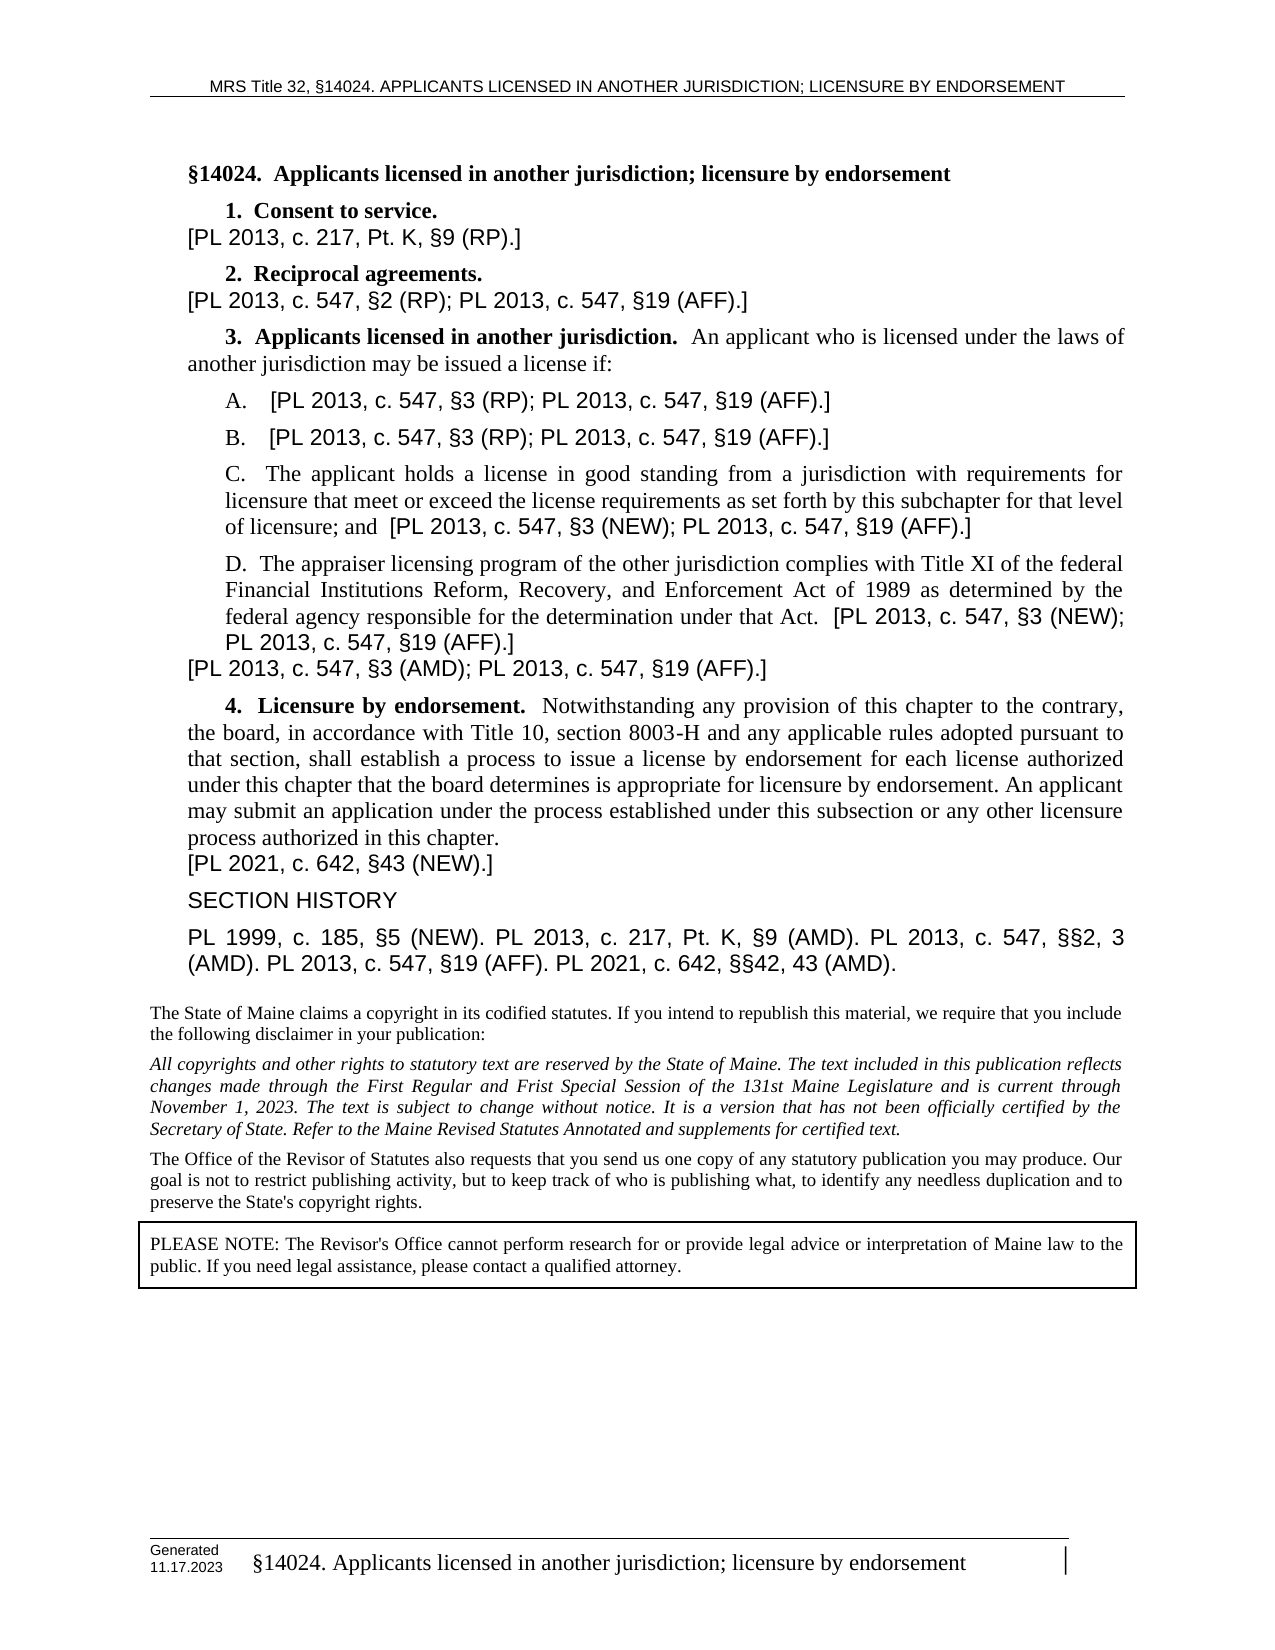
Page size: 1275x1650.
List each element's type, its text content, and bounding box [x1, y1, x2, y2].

text 4. Licensure by endorsement. Notwithstanding any provision of this chapter to the contrary, the board, in accordance with Title 10, section 8003‑H and any applicable rules adopted pursuant to that section, shall establish a process to issue a license by endorsement for each license authorized under this chapter that the board determines is appropriate for licensure by endorsement. An applicant may submit an application under the process established under this subsection or any other licensure process authorized in this chapter. [187, 692, 1125, 850]
text §14024. Applicants licensed in another jurisdiction; licensure by endorsement [187, 160, 1125, 187]
text C. The applicant holds a license in good standing from a jurisdiction with requirements for licensure that meet or exceed the license requirements as set forth by this subchapter for that level of licensure; and [PL 2013, c. 547, §3 (NEW); PL 2013, c. 547, §19 (AFF).] [225, 460, 1125, 539]
text 3. Applicants licensed in another jurisdiction. An applicant who is licensed under the laws of another jurisdiction may be issued a license if: [187, 323, 1125, 376]
text SECTION HISTORY [187, 887, 1125, 913]
text [PL 2013, c. 547, §2 (RP); PL 2013, c. 547, §19 (AFF).] [187, 287, 1125, 313]
text 1. Consent to service. [187, 197, 1125, 223]
text D. The appraiser licensing program of the other jurisdiction complies with Title XI of the federal Financial Institutions Reform, Recovery, and Enforcement Act of 1989 as determined by the federal agency responsible for the determination under that Act. [PL 2013, c. 547, §3 (NEW); PL 2013, c. 547, §19 (AFF).] [225, 550, 1125, 655]
text 2. Reciprocal agreements. [187, 260, 1125, 287]
text [PL 2021, c. 642, §43 (NEW).] [187, 850, 1125, 877]
text PL 1999, c. 185, §5 (NEW). PL 2013, c. 217, Pt. K, §9 (AMD). PL 2013, c. 547, §§2, 3 (AMD). PL 2013, c. 547, §19 (AFF). PL 2021, c. 642, §§42, 43 (AMD). [187, 924, 1125, 977]
text B. [PL 2013, c. 547, §3 (RP); PL 2013, c. 547, §19 (AFF).] [225, 423, 1125, 450]
text [PL 2013, c. 547, §3 (AMD); PL 2013, c. 547, §19 (AFF).] [187, 655, 1125, 682]
text A. [PL 2013, c. 547, §3 (RP); PL 2013, c. 547, §19 (AFF).] [225, 387, 1125, 413]
text The Office of the Revisor of Statutes also requests that you send us one copy of any statutory publication you may produce. Our goal is not to restrict publishing activity, but to keep track of who is publishing what, to identify any needless duplication and to preserve the State's copyright rights. [150, 1148, 1125, 1212]
text PLEASE NOTE: The Revisor's Office cannot perform research for or provide legal advice or interpretation of Maine law to the public. If you need legal assistance, please contact a qualified attorney. [140, 1223, 1135, 1287]
text All copyrights and other rights to statutory text are reserved by the State of Maine. The text included in this publication reflects changes made through the First Regular and Frist Special Session of the 131st Maine Legislature and is current through November 1, 2023 . The text is subject to change without notice. It is a version that has not been officially certified by the Secretary of State. Refer to the Maine Revised Statutes Annotated and supplements for certified text. [150, 1053, 1125, 1139]
text [PL 2013, c. 217, Pt. K, §9 (RP).] [187, 223, 1125, 250]
text The State of Maine claims a copyright in its codified statutes. If you intend to republish this material, we require that you include the following disclaimer in your publication: [150, 1002, 1125, 1045]
